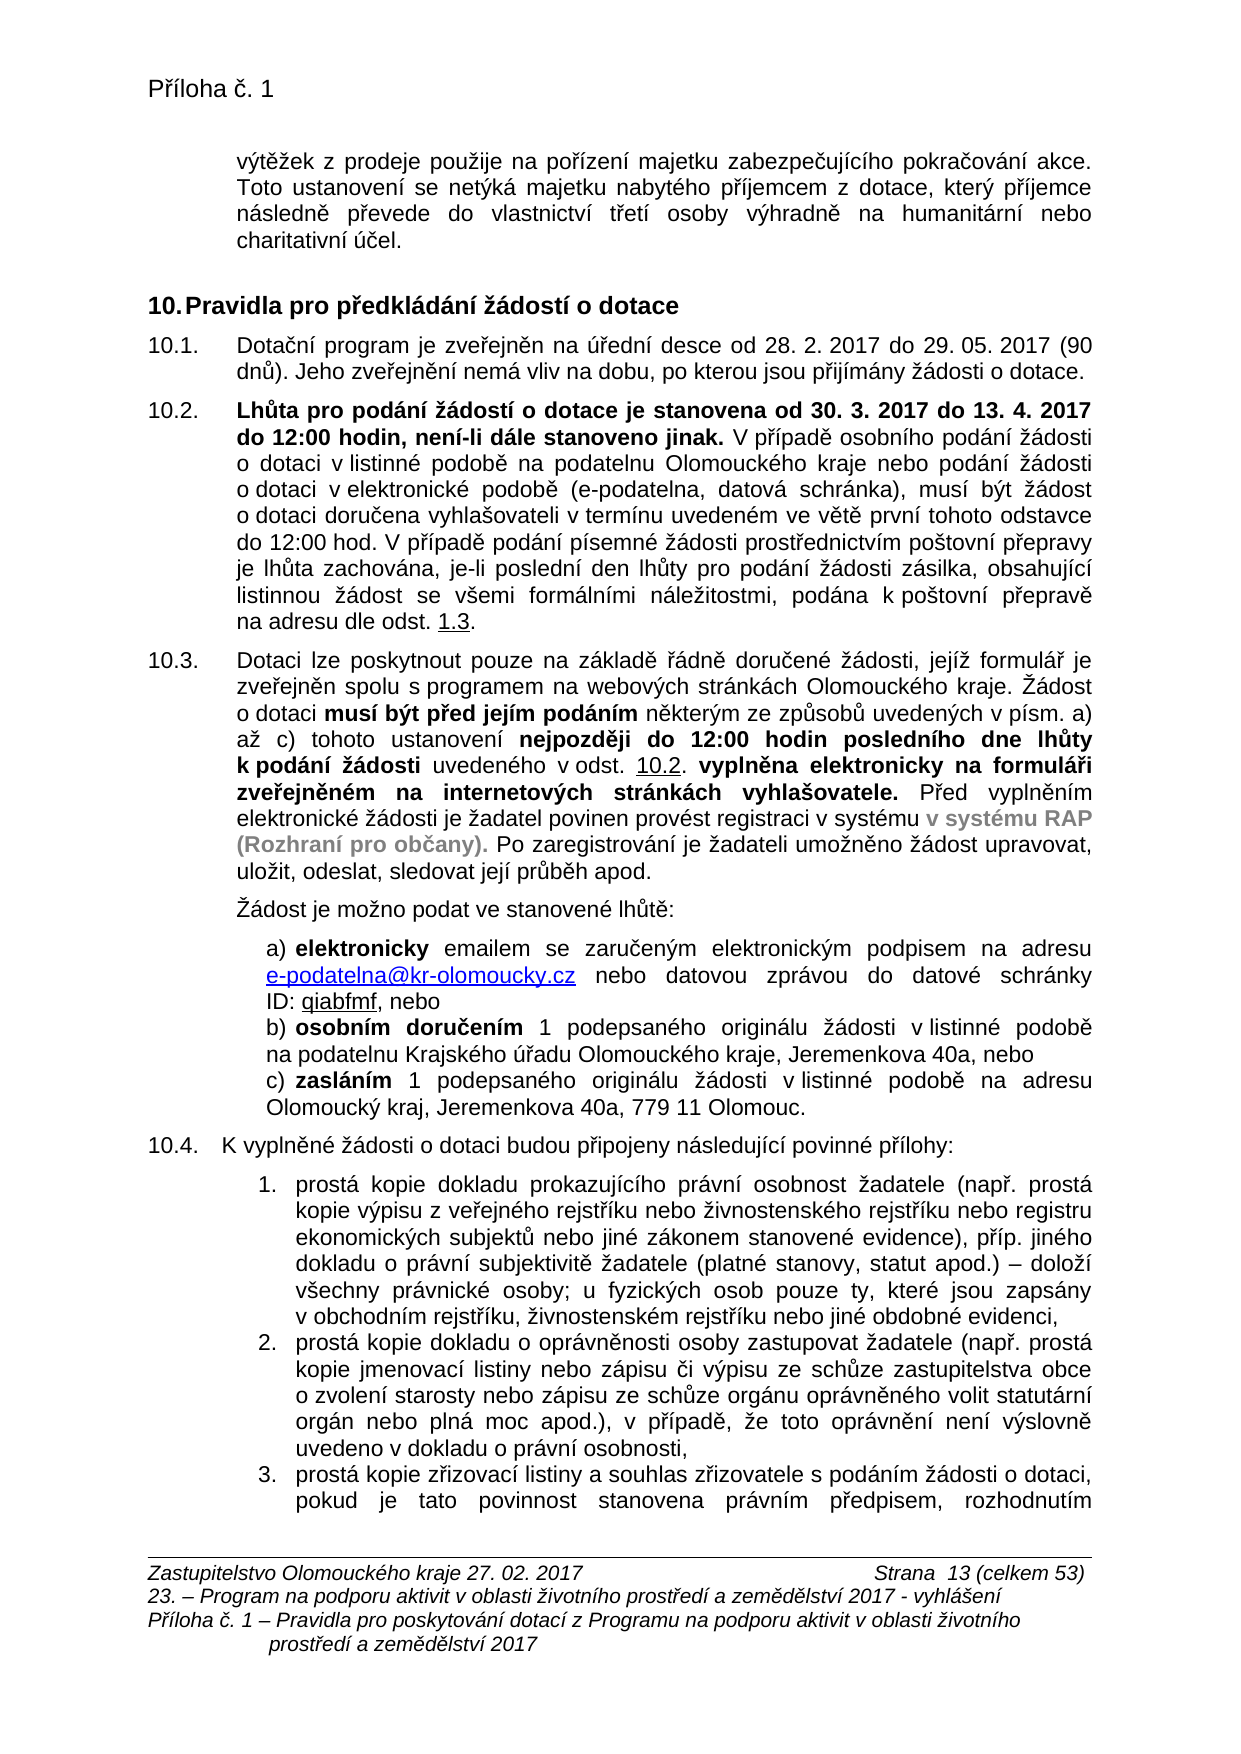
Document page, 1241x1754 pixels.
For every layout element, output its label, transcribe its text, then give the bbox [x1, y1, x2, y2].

list prostá kopie dokladu o oprávněnosti osoby zastupovat žadatele (např. prostá kopie jmenovací listiny nebo zápisu či výpisu ze schůze zastupitelstva obce o zvolení starosty nebo zápisu ze schůze orgánu oprávněného volit statutární orgán nebo plná moc apod.), v případě, že toto oprávnění není výslovně uvedeno v dokladu o právní osobnosti, [258, 1329, 1092, 1461]
list osobním doručením 1 podepsaného originálu žádosti v listinné podobě na podatelnu Krajského úřadu Olomouckého kraje, Jeremenkova 40a, nebo [266, 1014, 1092, 1067]
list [148, 148, 1092, 253]
list Pravidla pro předkládání žádostí o dotace [148, 291, 1092, 319]
list Dotaci lze poskytnout pouze na základě řádně doručené žádosti, jejíž formulář je zveřejněn spolu s programem na webových stránkách Olomouckého kraje. Žádost o dotaci musí být před jejím podáním některým ze způsobů uvedených v písm. a) až c) tohoto ustanovení nejpozději do 12:00 hodin posledního dne lhůty k podání žádosti uvedeného v odst. 10.2. vyplněna elektronicky na formuláři zveřejněném na internetových stránkách vyhlašovatele. Před vyplněním elektronické žádosti je žadatel povinen provést registraci v systému v systému RAP (Rozhraní pro občany). Po zaregistrování je žadateli umožněno žádost upravovat, uložit, odeslat, sledovat její průběh apod. [148, 647, 1092, 884]
list Dotační program je zveřejněn na úřední desce od 28. 2. 2017 do 29. 05. 2017 (90 dnů). Jeho zveřejnění nemá vliv na dobu, po kterou jsou přijímány žádosti o dotace. [148, 332, 1092, 384]
text Žádost je možno podat ve stanovené lhůtě: [161, 896, 1092, 923]
list Lhůta pro podání žádostí o dotace je stanovena od 30. 3. 2017 do 13. 4. 2017 do 12:00 hodin, není-li dále stanoveno jinak. V případě osobního podání žádosti o dotaci v listinné podobě na podatelnu Olomouckého kraje nebo podání žádosti o dotaci v elektronické podobě (e-podatelna, datová schránka), musí být žádost o dotaci doručena vyhlašovateli v termínu uvedeném ve větě první tohoto odstavce do 12:00 hod. V případě podání písemné žádosti prostřednictvím poštovní přepravy je lhůta zachována, je-li poslední den lhůty pro podání žádosti zásilka, obsahující listinnou žádost se všemi formálními náležitostmi, podána k poštovní přepravě na adresu dle odst. 1.3. [148, 397, 1092, 634]
list zasláním 1 podepsaného originálu žádosti v listinné podobě na adresu Olomoucký kraj, Jeremenkova 40a, 779 11 Olomouc. [266, 1067, 1092, 1120]
list elektronicky emailem se zaručeným elektronickým podpisem na adresu e-podatelna@kr-olomoucky.cz nebo datovou zprávou do datové schránky ID: qiabfmf, nebo [266, 935, 1092, 1014]
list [258, 1461, 1092, 1514]
list K vyplněné žádosti o dotaci budou připojeny následující povinné přílohy: [148, 1132, 1092, 1159]
list prostá kopie dokladu prokazujícího právní osobnost žadatele (např. prostá kopie výpisu z veřejného rejstříku nebo živnostenského rejstříku nebo registru ekonomických subjektů nebo jiné zákonem stanovené evidence), příp. jiného dokladu o právní subjektivitě žadatele (platné stanovy, statut apod.) – doloží všechny právnické osoby; u fyzických osob pouze ty, které jsou zapsány v obchodním rejstříku, živnostenském rejstříku nebo jiné obdobné evidenci, [258, 1171, 1092, 1329]
